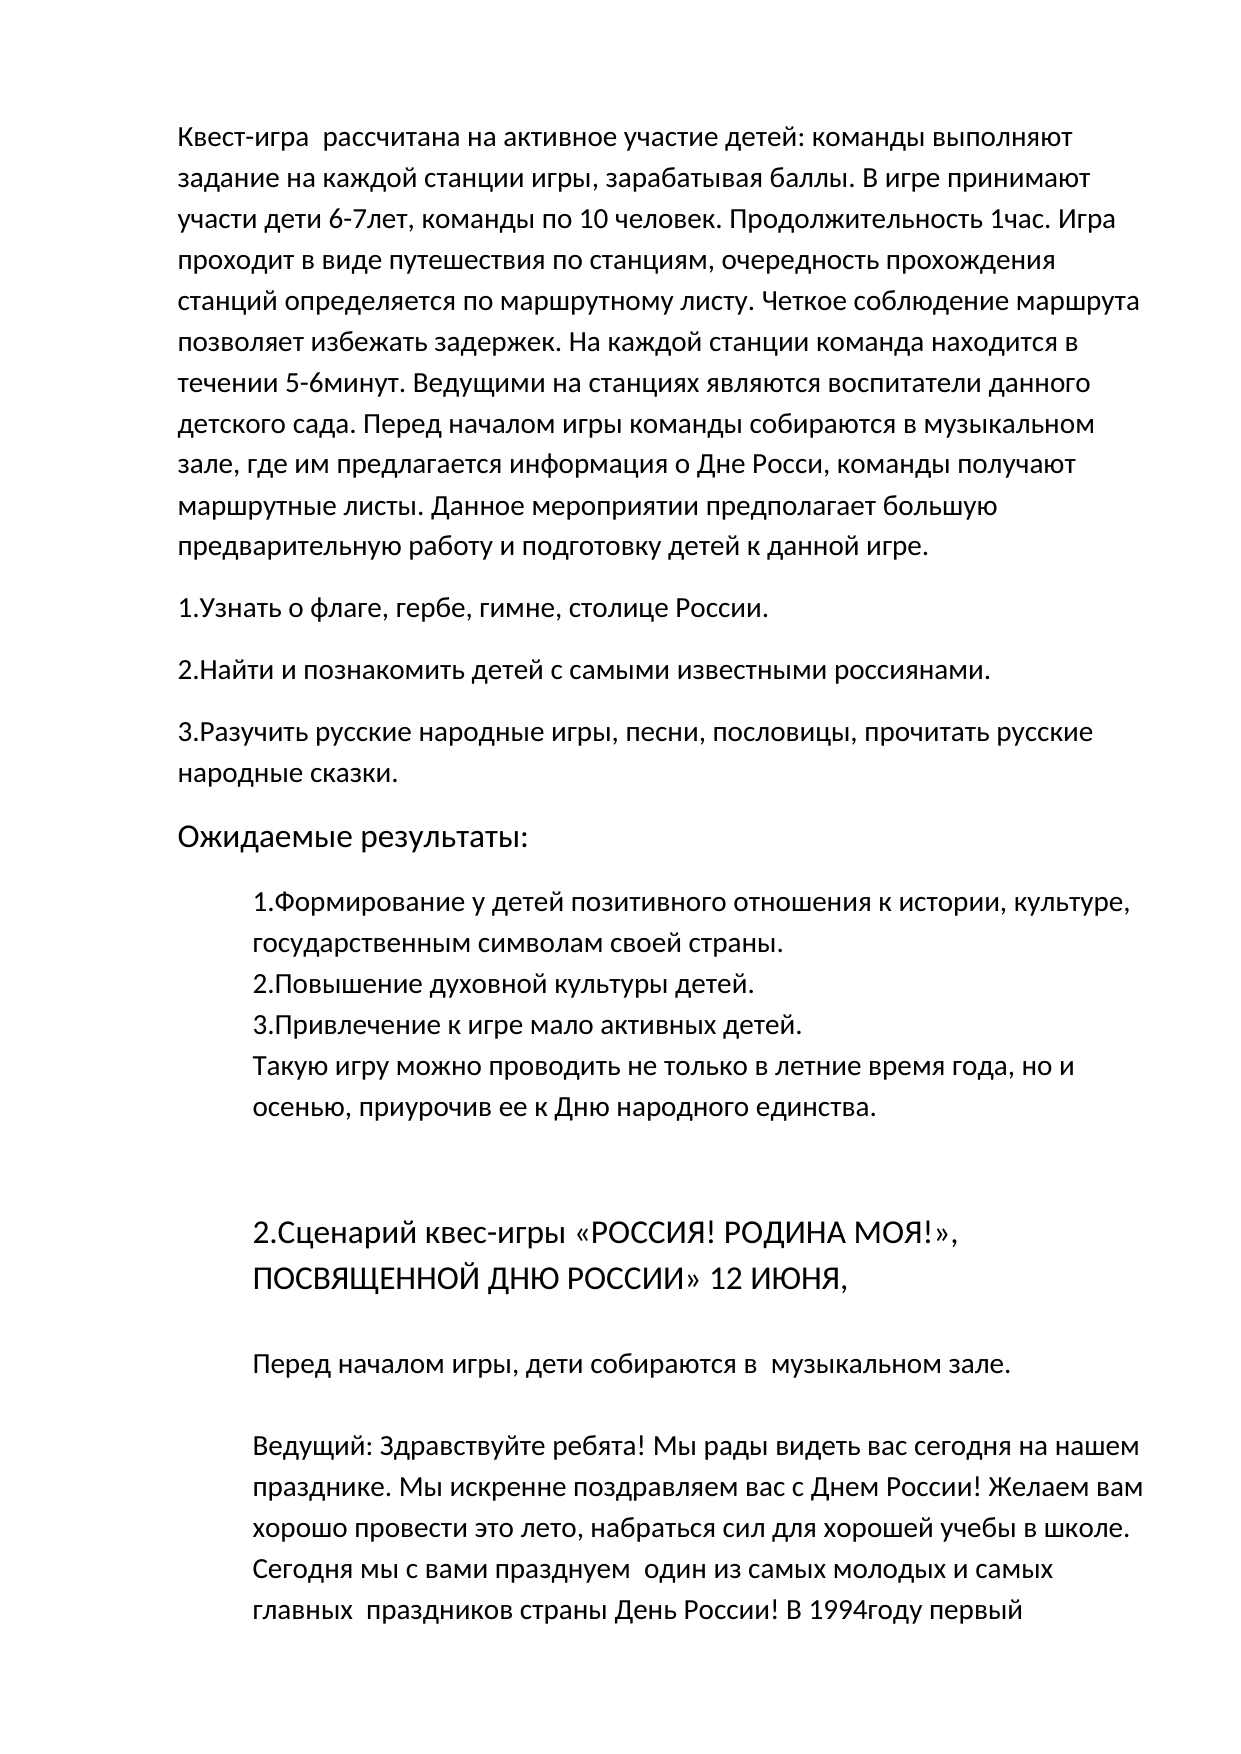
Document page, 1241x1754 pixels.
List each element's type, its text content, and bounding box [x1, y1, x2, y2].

text 3.Разучить русские народные игры, песни, пословицы, прочитать русские народные сказки. [177, 713, 1152, 789]
list 1.Формирование у детей позитивного отношения к истории, культуре, государственным символам своей страны. [252, 883, 1152, 960]
list 3.Привлечение к игре мало активных детей. [252, 1006, 1152, 1042]
text Ожидаемые результаты: [177, 816, 1152, 856]
text 1.Узнать о флаге, гербе, гимне, столице России. [177, 589, 1152, 625]
list Перед началом игры, дети собираются в музыкальном зале. [252, 1345, 1152, 1381]
text Квест-игра рассчитана на активное участие детей: команды выполняют задание на каждой станции игры, зарабатывая баллы. В игре принимают участи дети 6-7лет, команды по 10 человек. Продолжительность 1час. Игра проходит в виде путешествия по станциям, очередность прохождения станций определяется по маршрутному листу. Четкое соблюдение маршрута позволяет избежать задержек. На каждой станции команда находится в течении 5-6минут. Ведущими на станциях являются воспитатели данного детского сада. Перед началом игры команды собираются в музыкальном зале, где им предлагается информация о Дне Росси, команды получают маршрутные листы. Данное мероприятии предполагает большую предварительную работу и подготовку детей к данной игре. [177, 118, 1152, 563]
list Такую игру можно проводить не только в летние время года, но и осенью, приурочив ее к Дню народного единства. [252, 1047, 1152, 1123]
text 2.Найти и познакомить детей с самыми известными россиянами. [177, 651, 1152, 687]
list 2.Повышение духовной культуры детей. [252, 965, 1152, 1001]
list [252, 1427, 1152, 1626]
list 2.Сценарий квес-игры «РОССИЯ! РОДИНА МОЯ!», ПОСВЯЩЕННОЙ ДНЮ РОССИИ» 12 ИЮНЯ, [252, 1211, 1152, 1298]
